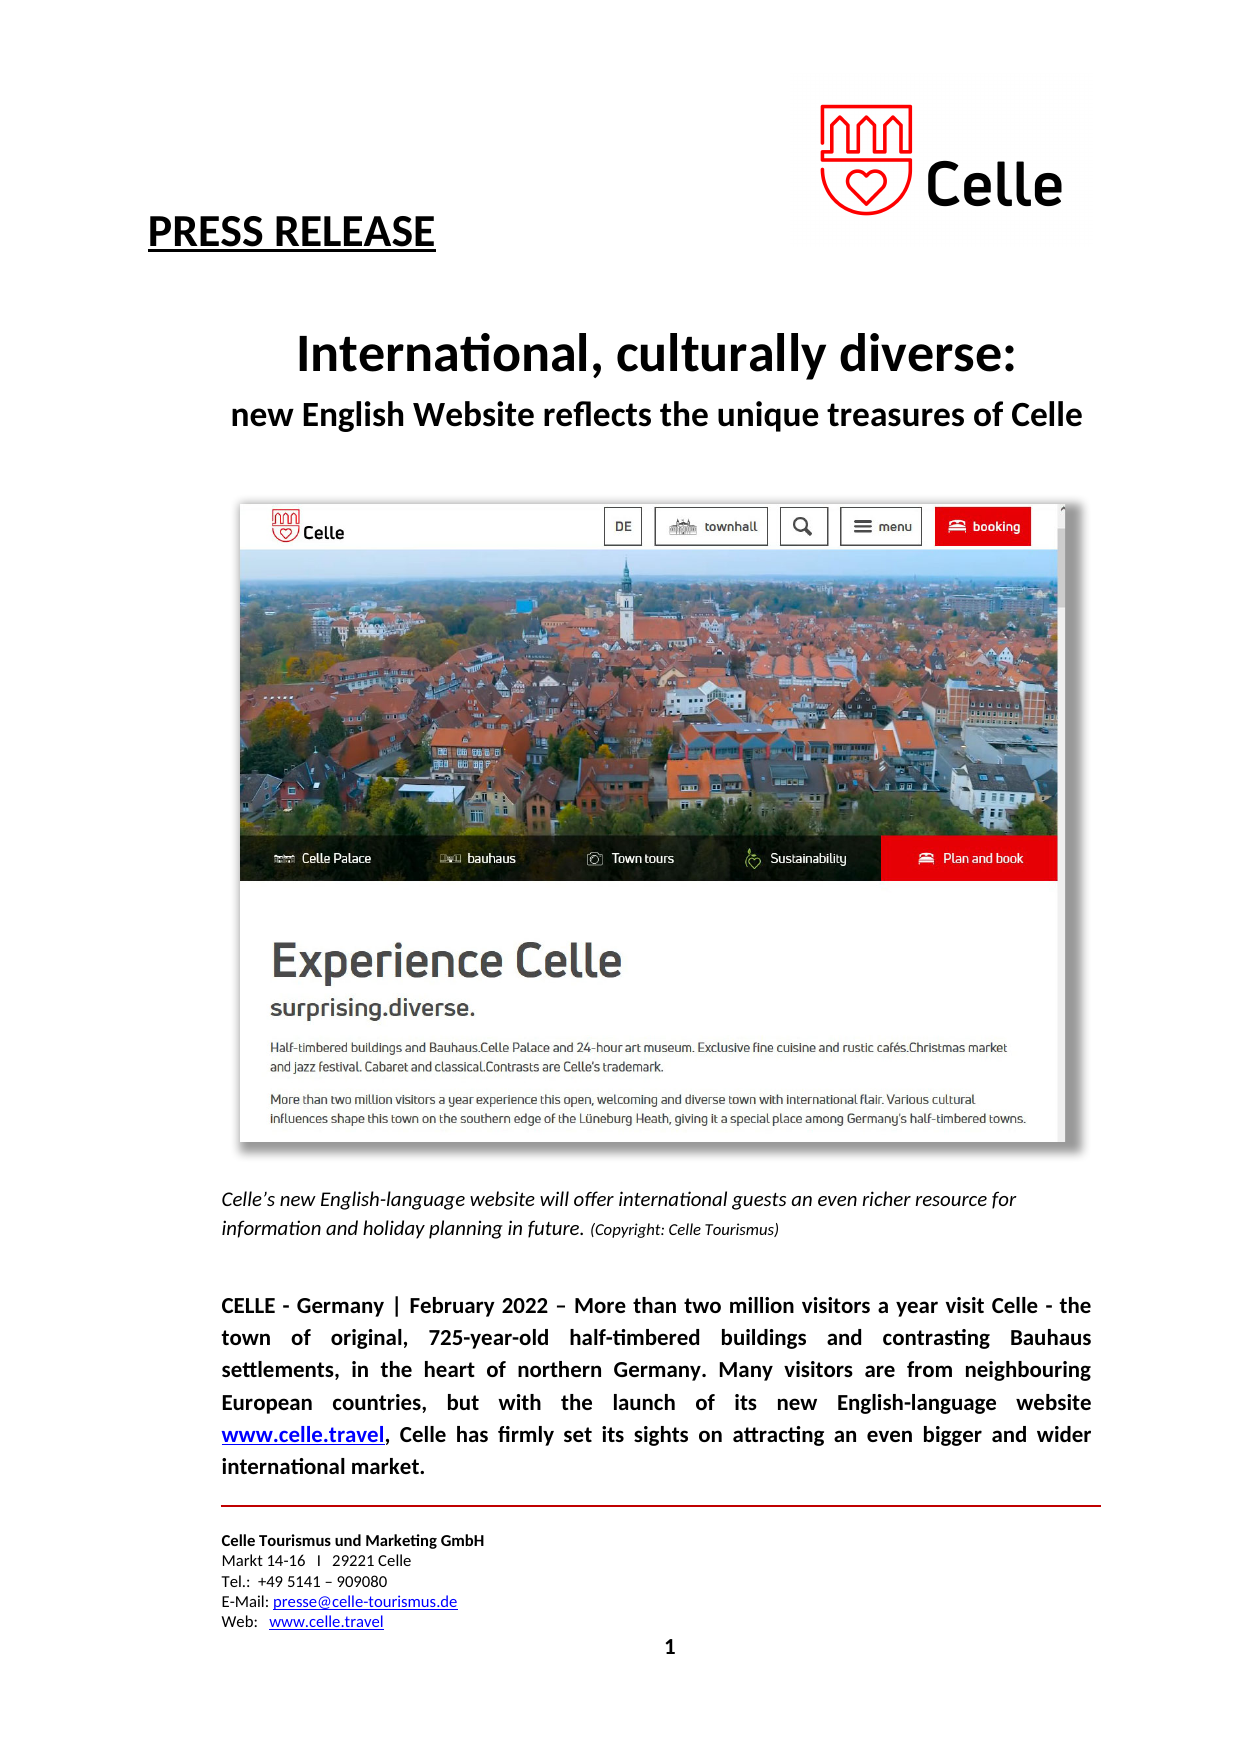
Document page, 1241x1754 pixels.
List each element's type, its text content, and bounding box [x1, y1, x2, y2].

text International, culturally diverse: new English Website reflects the unique treasures of Celle [221, 319, 1093, 435]
picture [240, 504, 1066, 1142]
text CELLE - Germany | February 2022 – More than two million visitors a year visit Celle - the town of original, 725-year-old half-timbered buildings and contrasting Bauhaus settlements, in the heart of northern Germany. Many visitors are from neighbouring European countries, but with the launch of its new English-language website www.celle.travel, Celle has firmly set its sights on attracting an even bigger and wider international market. [221, 1291, 1093, 1480]
picture [789, 73, 1093, 247]
text Celle’s new English-language website will offer international guests an even richer resource for information and holiday planning in future. (Copyright: Celle Tourismus) [221, 1186, 1093, 1241]
